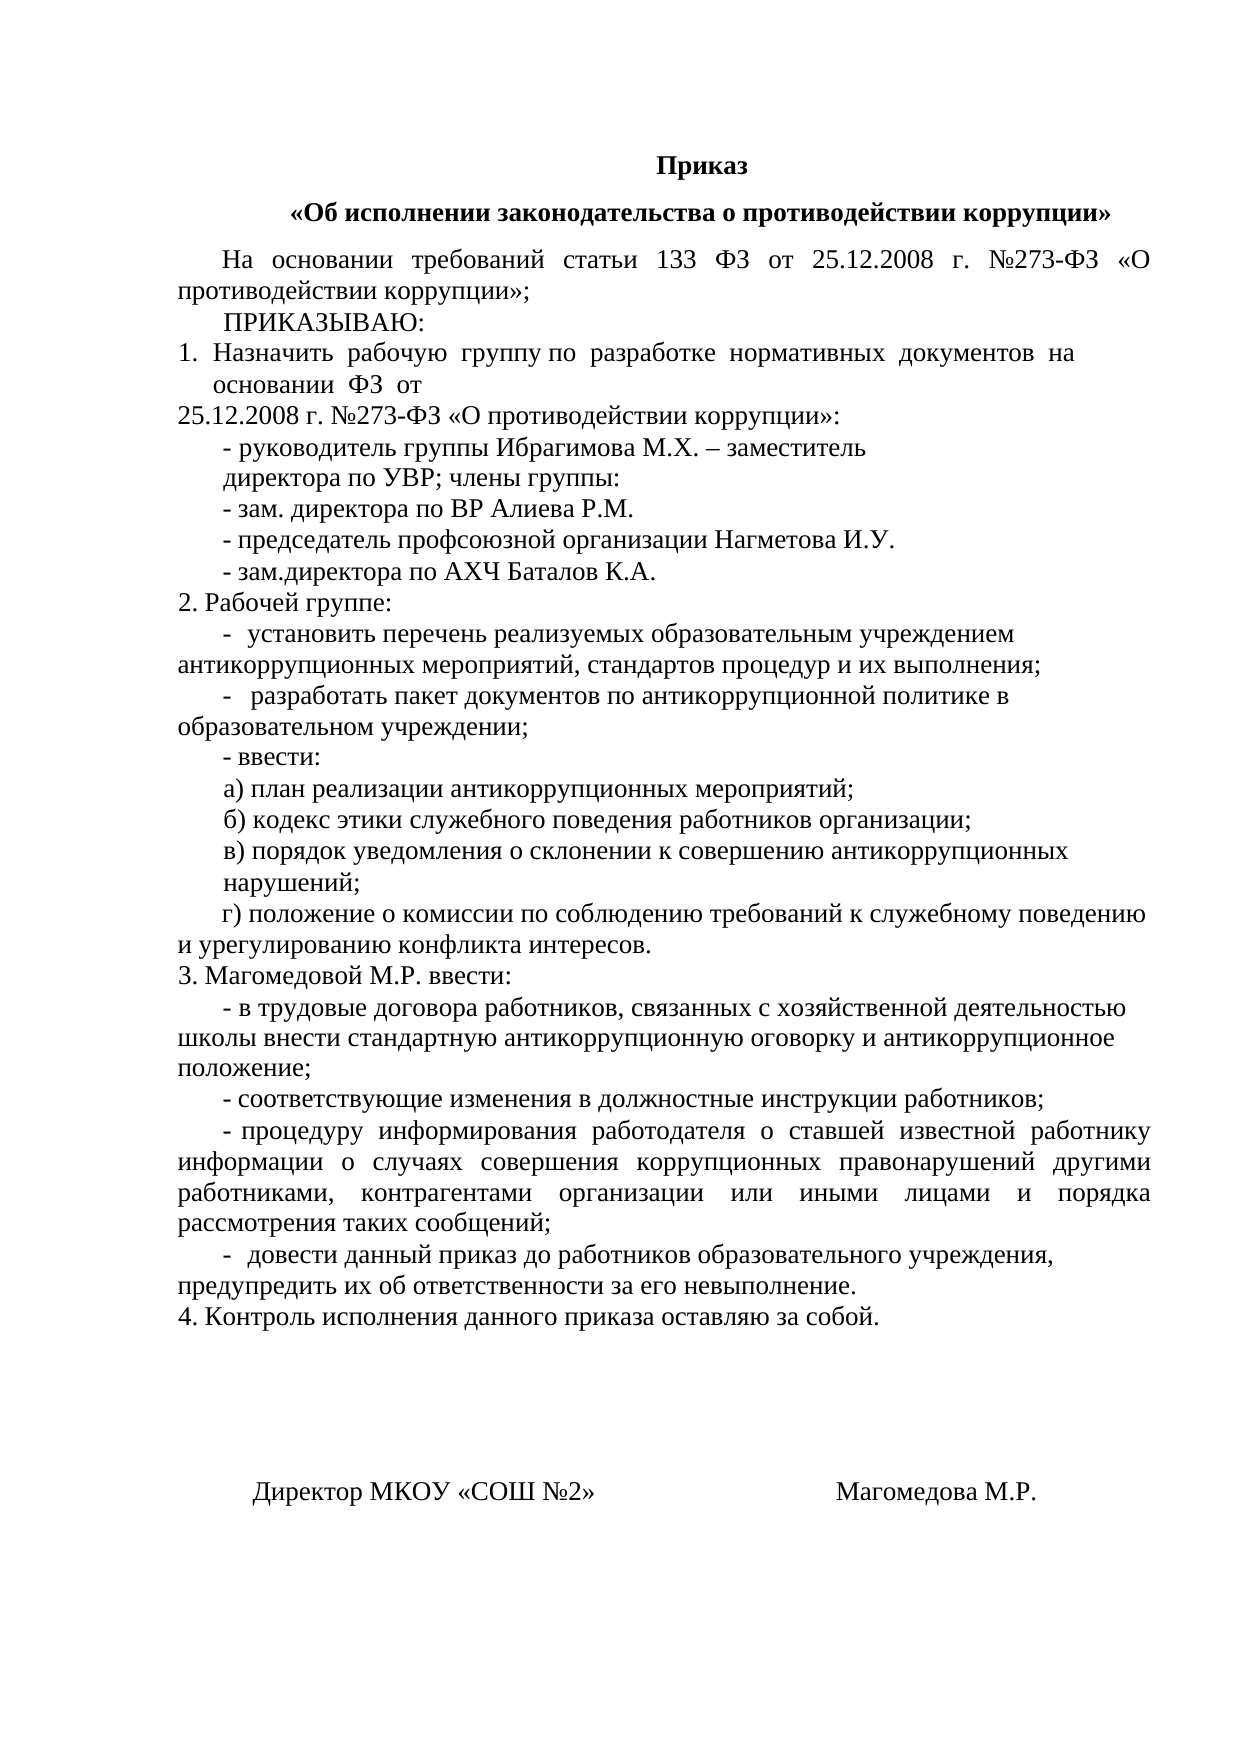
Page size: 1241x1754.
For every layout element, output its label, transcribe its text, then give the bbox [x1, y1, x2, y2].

list довести данный приказ до работников образовательного учреждения, предупредить их об ответственности за его невыполнение. [177, 1240, 1152, 1300]
list Магомедовой М.Р. ввести: [178, 959, 1152, 990]
list соответствующие изменения в должностные инструкции работников; [222, 1083, 1152, 1113]
list председатель профсоюзной организации Нагметова И.У. [222, 524, 1152, 554]
list Назначить рабочую группу по разработке нормативных документов на основании ФЗ от [178, 337, 1152, 399]
text а) план реализации антикоррупционных мероприятий; [223, 772, 1152, 803]
list установить перечень реализуемых образовательным учреждением антикоррупционных мероприятий, стандартов процедур и их выполнения; [177, 619, 1152, 679]
list процедуру информирования работодателя о ставшей известной работнику информации о случаях совершения коррупционных правонарушений другими работниками, контрагентами организации или иными лицами и порядка рассмотрения таких сообщений; [177, 1115, 1152, 1238]
list зам.директора по АХЧ Баталов К.А. [222, 555, 1152, 586]
list в трудовые договора работников, связанных с хозяйственной деятельностью школы внести стандартную антикоррупционную оговорку и антикоррупционное положение; [177, 992, 1152, 1083]
text б) кодекс этики служебного поведения работников организации; [223, 803, 1152, 834]
list ввести: [222, 741, 1152, 772]
list Контроль исполнения данного приказа оставляю за собой. [178, 1300, 1152, 1332]
text в) порядок уведомления о склонении к совершению антикоррупционных нарушений; [223, 834, 1152, 897]
text «Об исполнении законодательства о противодействии коррупции» [177, 196, 1224, 227]
list зам. директора по ВР Алиева Р.М. [222, 493, 1152, 524]
list Рабочей группе: [178, 586, 1152, 617]
text Директор МКОУ «СОШ №2» Магомедова М.Р. [252, 1475, 1152, 1506]
text На основании требований статьи 133 ФЗ от 25.12.2008 г. №273-ФЗ «О противодействии коррупции»; [177, 244, 1152, 306]
list разработать пакет документов по антикоррупционной политике в образовательном учреждении; [177, 681, 1152, 741]
text Приказ [177, 149, 1227, 180]
text г) положение о комиссии по соблюдению требований к служебному поведению и урегулированию конфликта интересов. [177, 898, 1152, 959]
text ПРИКАЗЫВАЮ: [223, 306, 1152, 337]
text 25.12.2008 г. №273-ФЗ «О противодействии коррупции»: [177, 399, 1152, 430]
list руководитель группы Ибрагимова М.Х. – заместитель директора по УВР; члены группы: [222, 432, 908, 492]
